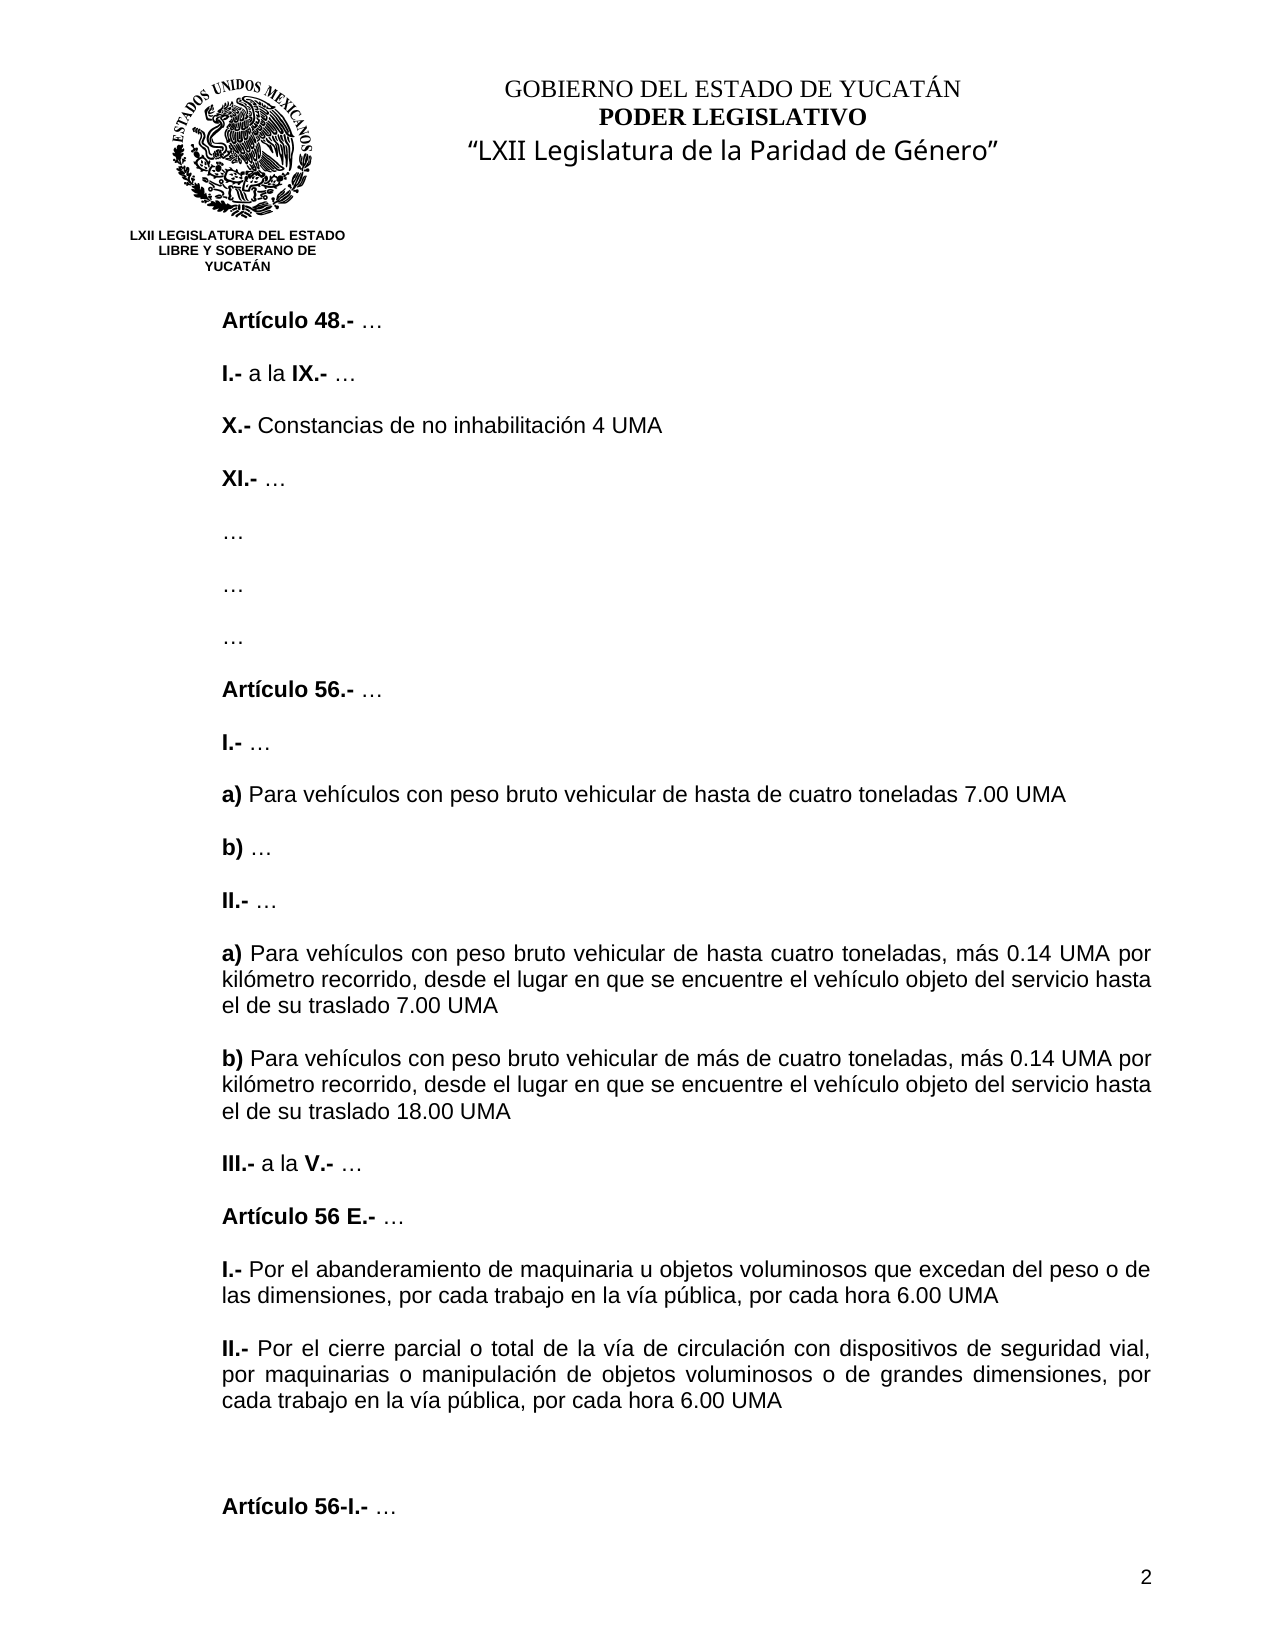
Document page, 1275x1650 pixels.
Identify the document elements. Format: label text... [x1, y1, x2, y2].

picture [138, 45, 346, 252]
text Artículo 56 E.- … [222, 1203, 1152, 1229]
text Artículo 48.- … [222, 307, 1152, 333]
text II.- … [222, 887, 1152, 913]
text … [222, 571, 1152, 597]
text I.- … [222, 729, 1152, 755]
text XI.- … [222, 465, 1152, 491]
text … [222, 623, 1152, 649]
text III.- a la V.- … [222, 1150, 1152, 1177]
text … [222, 518, 1152, 544]
text Artículo 56.- … [222, 676, 1152, 702]
text b) … [222, 834, 1152, 860]
text a) Para vehículos con peso bruto vehicular de hasta cuatro toneladas, más 0.14 UMA por kilómetro recorrido, desde el lugar en que se encuentre el vehículo objeto del servicio hasta el de su traslado 7.00 UMA [222, 939, 1152, 1018]
text II.- Por el cierre parcial o total de la vía de circulación con dispositivos de seguridad vial, por maquinarias o manipulación de objetos voluminosos o de grandes dimensiones, por cada trabajo en la vía pública, por cada hora 6.00 UMA [222, 1335, 1152, 1414]
text I.- a la IX.- … [222, 360, 1152, 386]
text a) Para vehículos con peso bruto vehicular de hasta de cuatro toneladas 7.00 UMA [222, 781, 1152, 808]
text b) Para vehículos con peso bruto vehicular de más de cuatro toneladas, más 0.14 UMA por kilómetro recorrido, desde el lugar en que se encuentre el vehículo objeto del servicio hasta el de su traslado 18.00 UMA [222, 1045, 1152, 1124]
text I.- Por el abanderamiento de maquinaria u objetos voluminosos que excedan del peso o de las dimensiones, por cada trabajo en la vía pública, por cada hora 6.00 UMA [222, 1256, 1152, 1308]
text X.- Constancias de no inhabilitación 4 UMA [222, 412, 1152, 439]
text Artículo 56-I.- … [222, 1493, 1152, 1519]
